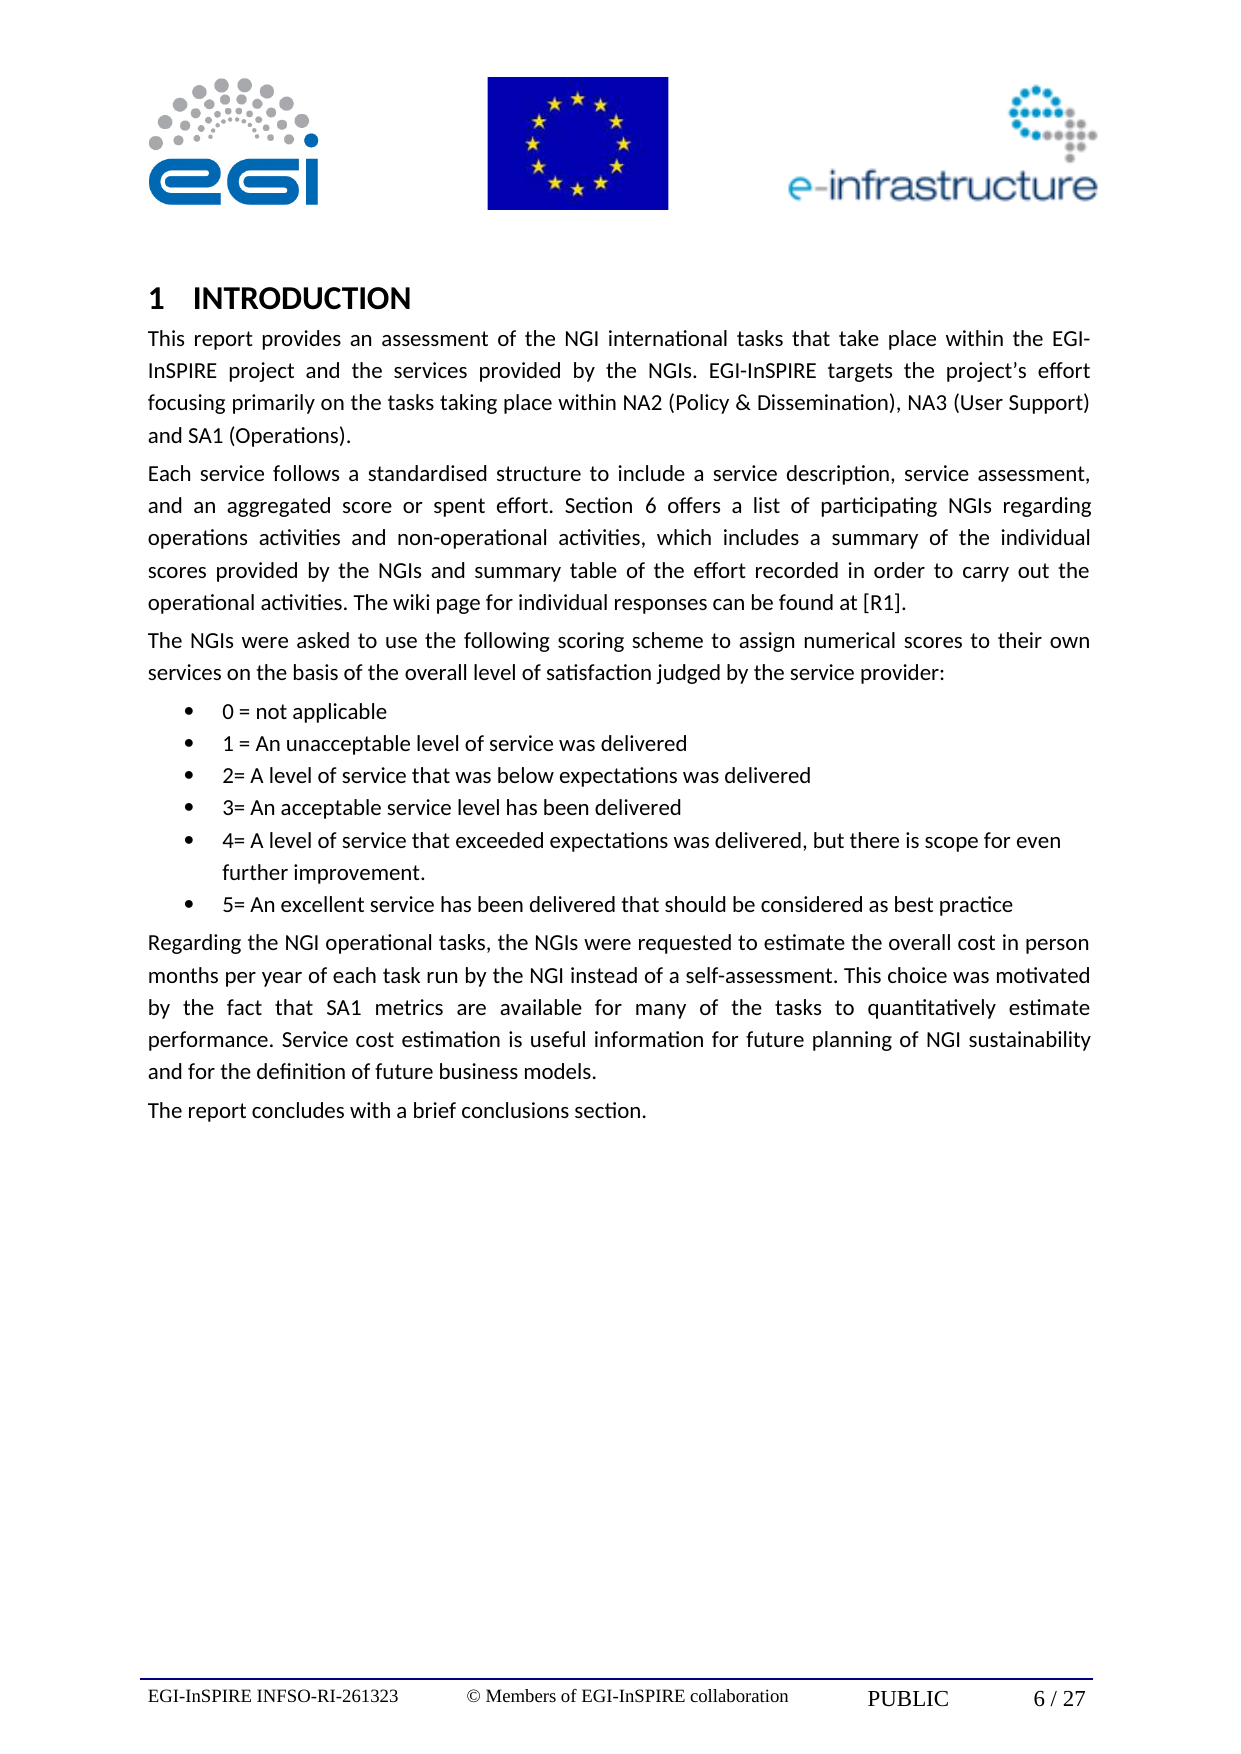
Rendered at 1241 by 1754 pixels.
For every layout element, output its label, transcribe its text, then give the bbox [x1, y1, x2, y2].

subtitle Introduction [148, 277, 1092, 318]
list 2= A level of service that was below expectations was delivered [185, 761, 1092, 789]
list 4= A level of service that exceeded expectations was delivered, but there is scope for even further improvement. [185, 826, 1092, 886]
list 5= An excellent service has been delivered that should be considered as best practice [185, 890, 1092, 918]
text Regarding the NGI operational tasks, the NGIs were requested to estimate the overall cost in person months per year of each task run by the NGI instead of a self-assessment. This choice was motivated by the fact that SA1 metrics are available for many of the tasks to quantitatively estimate performance. Service cost estimation is useful information for future planning of NGI sustainability and for the definition of future business models. [148, 928, 1092, 1085]
picture [147, 77, 320, 207]
list 3= An acceptable service level has been delivered [185, 793, 1092, 822]
text This report provides an assessment of the NGI international tasks that take place within the EGI-InSPIRE project and the services provided by the NGIs. EGI-InSPIRE targets the project’s effort focusing primarily on the tasks taking place within NA2 (Policy & Dissemination), NA3 (User Support) and SA1 (Operations). [148, 324, 1092, 449]
text Each service follows a standardised structure to include a service description, service assessment, and an aggregated score or spent effort. Section 6 offers a list of participating NGIs regarding operations activities and non-operational activities, which includes a summary of the individual scores provided by the NGIs and summary table of the effort recorded in order to carry out the operational activities. The wiki page for individual responses can be found at [R1]. [148, 459, 1092, 616]
text The NGIs were asked to use the following scoring scheme to assign numerical scores to their own services on the basis of the overall level of satisfaction judged by the service provider: [148, 626, 1092, 687]
picture [781, 77, 1106, 210]
list 1 = An unacceptable level of service was delivered [185, 729, 1092, 757]
text The report concludes with a brief conclusions section. [148, 1096, 1092, 1124]
list 0 = not applicable [185, 697, 1092, 725]
picture [487, 77, 669, 210]
